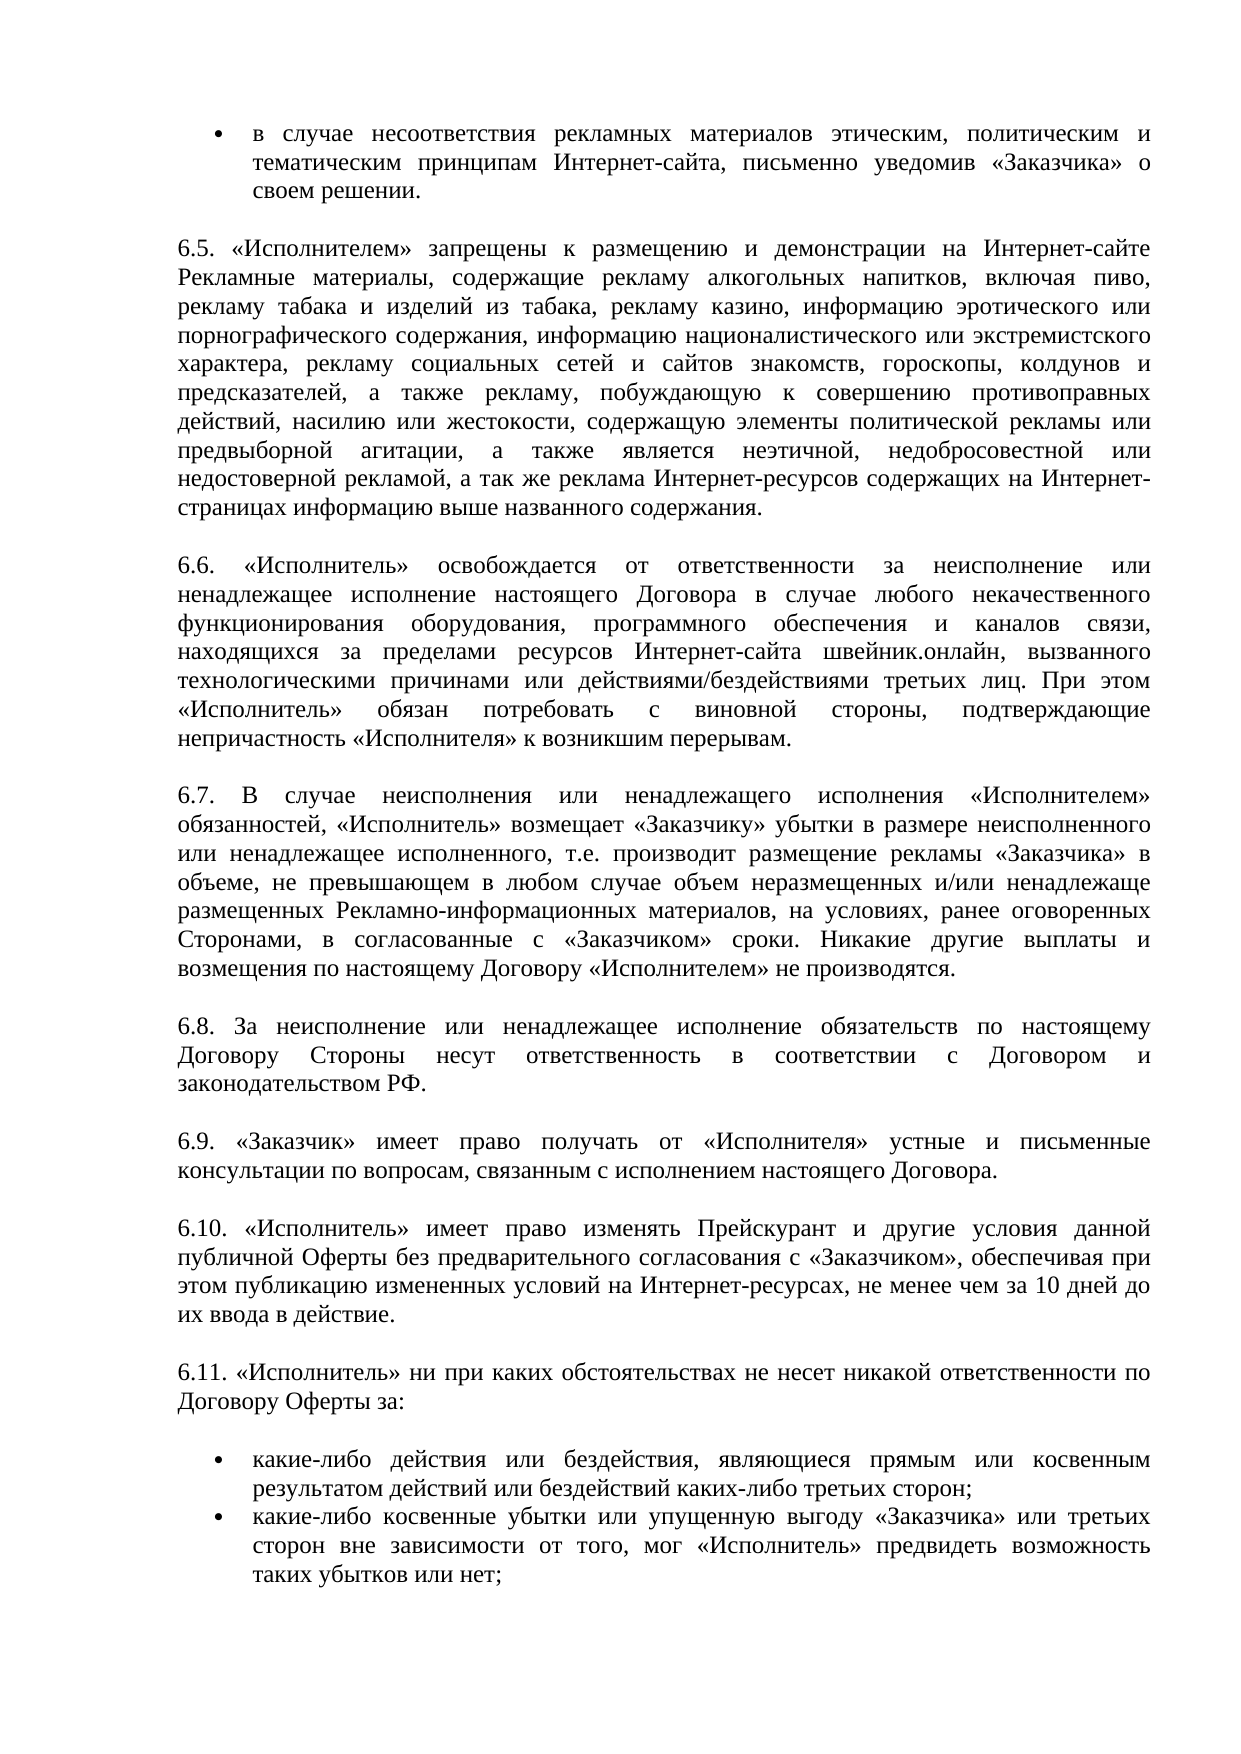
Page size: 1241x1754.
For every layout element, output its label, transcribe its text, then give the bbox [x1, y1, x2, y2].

list какие-либо действия или бездействия, являющиеся прямым или косвенным результатом действий или бездействий каких-либо третьих сторон; [215, 1444, 1152, 1501]
text 6.9. «Заказчик» имеет право получать от «Исполнителя» устные и письменные консультации по вопросам, связанным с исполнением настоящего Договора. [177, 1126, 1152, 1184]
text 6.8. За неисполнение или ненадлежащее исполнение обязательств по настоящему Договору Стороны несут ответственность в соответствии с Договором и законодательством РФ. [177, 1011, 1152, 1097]
text 6.11. «Исполнитель» ни при каких обстоятельствах не несет никакой ответственности по Договору Оферты за: [177, 1357, 1152, 1415]
text 6.7. В случае неисполнения или ненадлежащего исполнения «Исполнителем» обязанностей, «Исполнитель» возмещает «Заказчику» убытки в размере неисполненного или ненадлежащее исполненного, т.е. производит размещение рекламы «Заказчика» в объеме, не превышающем в любом случае объем неразмещенных и/или ненадлежаще размещенных Рекламно-информационных материалов, на условиях, ранее оговоренных Сторонами, в согласованные с «Заказчиком» сроки. Никакие другие выплаты и возмещения по настоящему Договору «Исполнителем» не производятся. [177, 781, 1152, 982]
text 6.6. «Исполнитель» освобождается от ответственности за неисполнение или ненадлежащее исполнение настоящего Договора в случае любого некачественного функционирования оборудования, программного обеспечения и каналов связи, находящихся за пределами ресурсов Интернет-сайта швейник.онлайн, вызванного технологическими причинами или действиями/бездействиями третьих лиц. При этом «Исполнитель» обязан потребовать с виновной стороны, подтверждающие непричастность «Исполнителя» к возникшим перерывам. [177, 550, 1152, 751]
text 6.10. «Исполнитель» имеет право изменять Прейскурант и другие условия данной публичной Оферты без предварительного согласования с «Заказчиком», обеспечивая при этом публикацию измененных условий на Интернет-ресурсах, не менее чем за 10 дней до их ввода в действие. [177, 1213, 1152, 1328]
list в случае несоответствия рекламных материалов этическим, политическим и тематическим принципам Интернет-сайта, письменно уведомив «Заказчика» о своем решении. [215, 118, 1152, 204]
list какие-либо косвенные убытки или упущенную выгоду «Заказчика» или третьих сторон вне зависимости от того, мог «Исполнитель» предвидеть возможность таких убытков или нет; [215, 1501, 1152, 1588]
text 6.5. «Исполнителем» запрещены к размещению и демонстрации на Интернет-сайте Рекламные материалы, содержащие рекламу алкогольных напитков, включая пиво, рекламу табака и изделий из табака, рекламу казино, информацию эротического или порнографического содержания, информацию националистического или экстремистского характера, рекламу социальных сетей и сайтов знакомств, гороскопы, колдунов и предсказателей, а также рекламу, побуждающую к совершению противоправных действий, насилию или жестокости, содержащую элементы политической рекламы или предвыборной агитации, а также является неэтичной, недобросовестной или недостоверной рекламой, а так же реклама Интернет-ресурсов содержащих на Интернет-страницах информацию выше названного содержания. [177, 233, 1152, 521]
